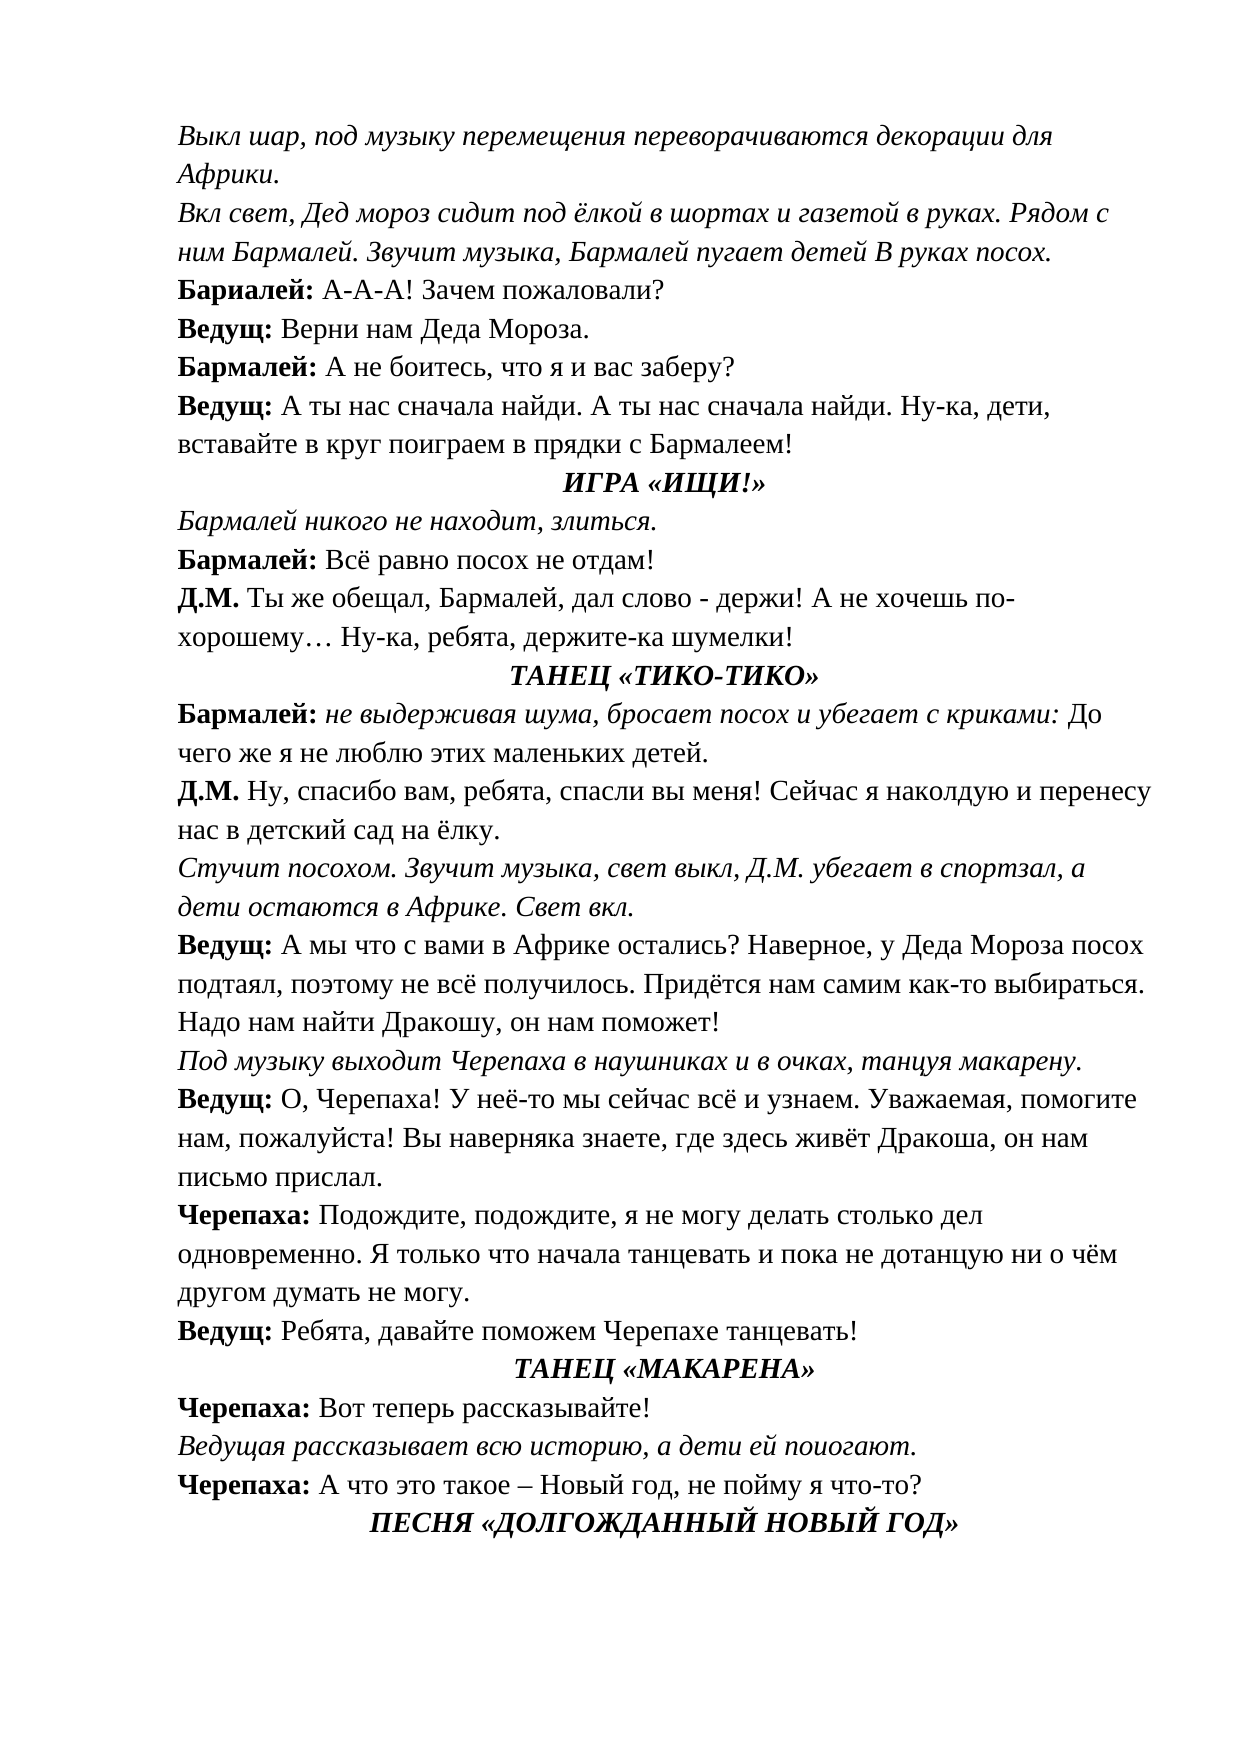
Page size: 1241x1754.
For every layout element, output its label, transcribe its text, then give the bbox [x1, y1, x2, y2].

text Бармалей: А не боитесь, что я и вас заберу? [177, 349, 1152, 383]
text Ведущая рассказывает всю историю, а дети ей поиогают. [177, 1428, 1152, 1462]
text Ведущ: Ребята, давайте поможем Черепахе танцевать! [177, 1313, 1152, 1346]
text Черепаха: А что это такое – Новый год, не пойму я что-то? [177, 1467, 1152, 1501]
text Бармалей: Всё равно посох не отдам! [177, 542, 1152, 576]
text ТАНЕЦ «МАКАРЕНА» [177, 1351, 1152, 1385]
text Черепаха: Подождите, подождите, я не могу делать столько дел одновременно. Я только что начала танцевать и пока не дотанцую ни о чём другом думать не могу. [177, 1197, 1152, 1308]
text ИГРА «ИЩИ!» [177, 465, 1152, 498]
text ТАНЕЦ «ТИКО-ТИКО» [177, 658, 1152, 691]
text Д.М. Ну, спасибо вам, ребята, спасли вы меня! Сейчас я наколдую и перенесу нас в детский сад на ёлку. [177, 773, 1152, 845]
text Черепаха: Вот теперь рассказывайте! [177, 1390, 1152, 1423]
text Д.М. Ты же обещал, Бармалей, дал слово - держи! А не хочешь по-хорошему… Ну-ка, ребята, держите-ка шумелки! [177, 581, 1152, 653]
text Ведущ: О, Черепаха! У неё-то мы сейчас всё и узнаем. Уважаемая, помогите нам, пожалуйста! Вы наверняка знаете, где здесь живёт Дракоша, он нам письмо прислал. [177, 1082, 1152, 1192]
text Выкл шар, под музыку перемещения переворачиваются декорации для Африки. [177, 118, 1152, 190]
text Стучит посохом. Звучит музыка, свет выкл, Д.М. убегает в спортзал, а дети остаются в Африке. Свет вкл. [177, 850, 1152, 922]
text Бармалей: не выдерживая шума, бросает посох и убегает с криками: До чего же я не люблю этих маленьких детей. [177, 696, 1152, 768]
text Под музыку выходит Черепаха в наушниках и в очках, танцуя макарену. [177, 1043, 1152, 1077]
text Ведущ: А мы что с вами в Африке остались? Наверное, у Деда Мороза посох подтаял, поэтому не всё получилось. Придётся нам самим как-то выбираться. Надо нам найти Дракошу, он нам поможет! [177, 927, 1152, 1038]
text Ведущ: Верни нам Деда Мороза. [177, 311, 1152, 344]
text ПЕСНЯ «ДОЛГОЖДАННЫЙ НОВЫЙ ГОД» [177, 1506, 1152, 1539]
text Ведущ: А ты нас сначала найди. А ты нас сначала найди. Ну-ка, дети, вставайте в круг поиграем в прядки с Бармалеем! [177, 388, 1152, 460]
text Бармалей никого не находит, злиться. [177, 503, 1152, 537]
text Вкл свет, Дед мороз сидит под ёлкой в шортах и газетой в руках. Рядом с ним Бармалей. Звучит музыка, Бармалей пугает детей В руках посох. [177, 195, 1152, 267]
text Бариалей: А-А-А! Зачем пожаловали? [177, 272, 1152, 306]
